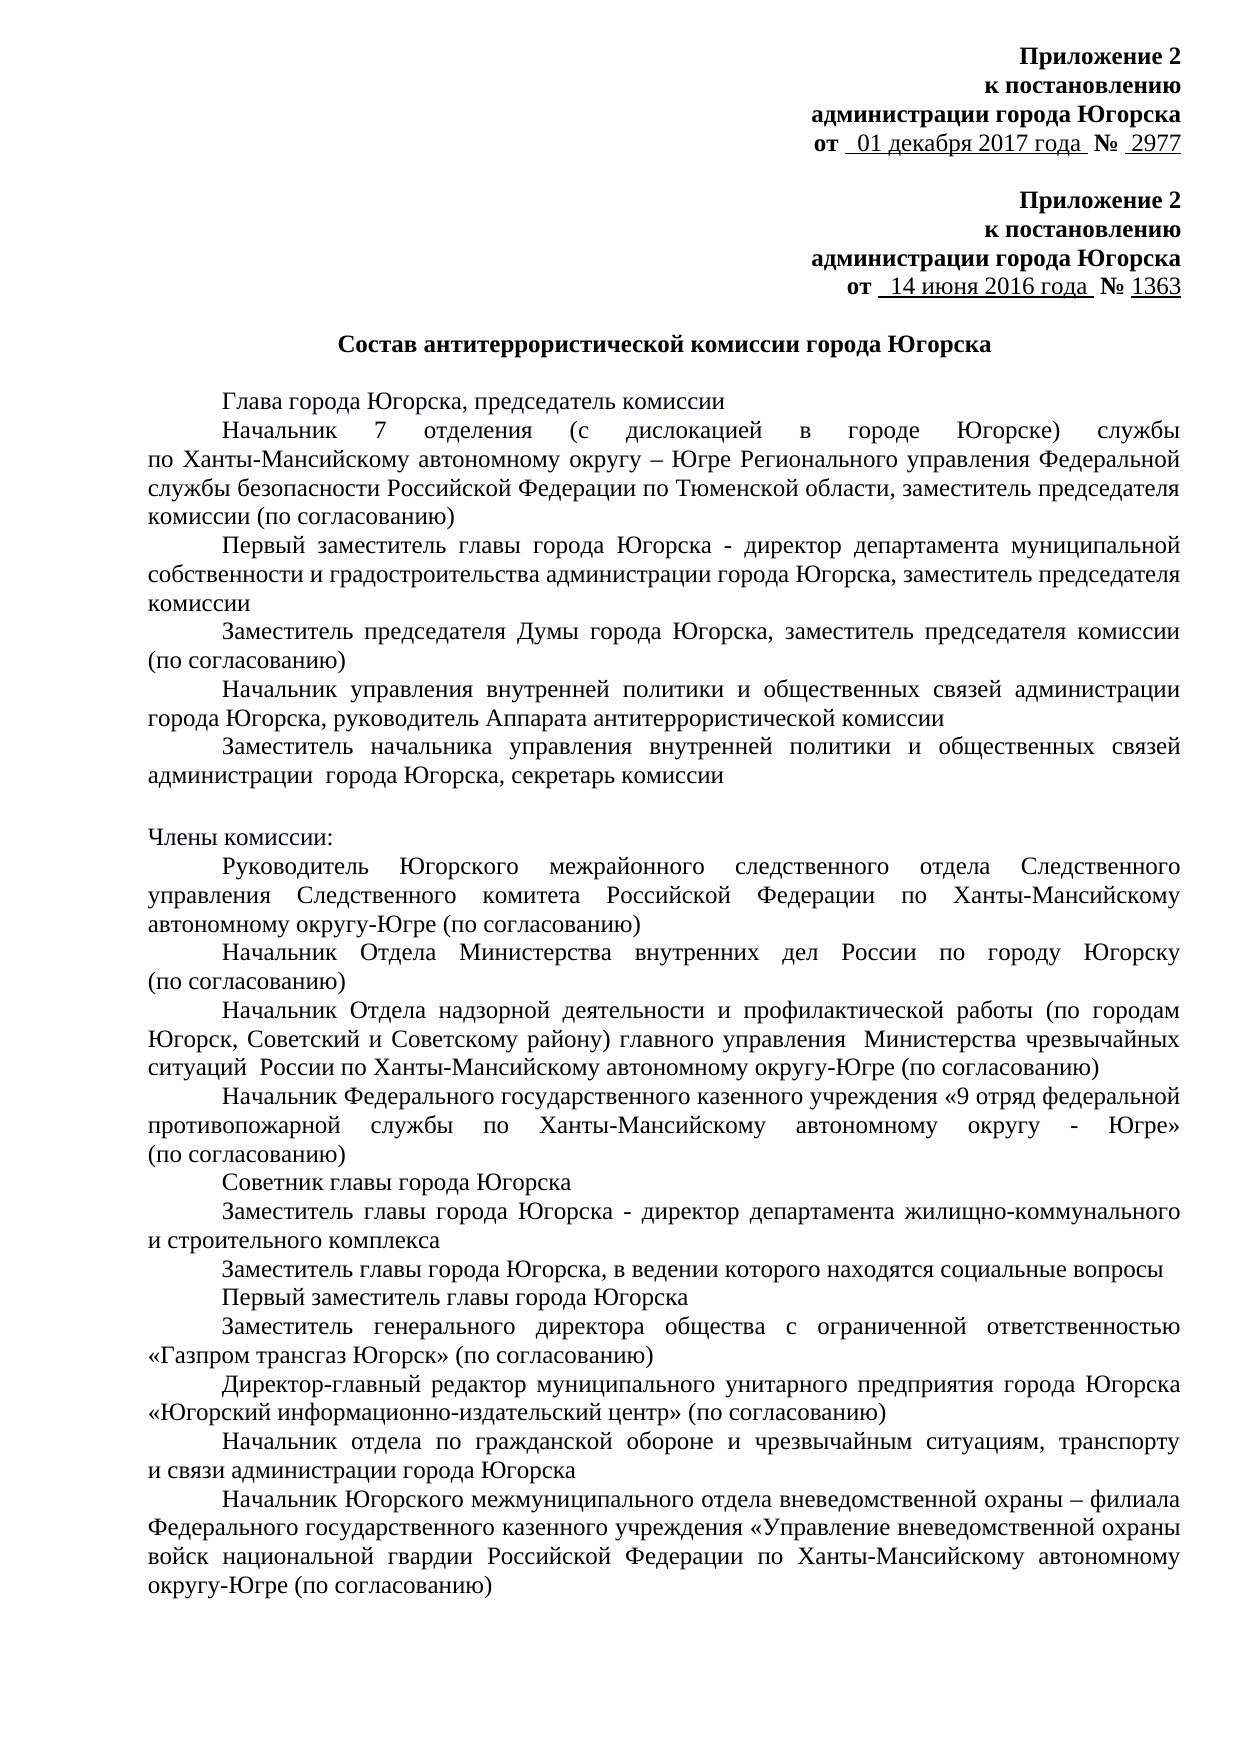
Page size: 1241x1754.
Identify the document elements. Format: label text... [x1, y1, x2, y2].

text Начальник Отдела надзорной деятельности и профилактической работы (по городам Югорск, Советский и Советскому району) главного управления Министерства чрезвычайных ситуаций России по Ханты-Мансийскому автономному округу-Югре (по согласованию) [148, 995, 1181, 1081]
text Состав антитеррористической комиссии города Югорска [148, 329, 1181, 358]
text Советник главы города Югорска [148, 1167, 1181, 1196]
text Начальник отдела по гражданской обороне и чрезвычайным ситуациям, транспорту и связи администрации города Югорска [148, 1426, 1181, 1484]
text от 01 декабря 2017 года № 2977 [148, 128, 1181, 156]
text Приложение 2 [148, 185, 1181, 214]
text Приложение 2 [148, 41, 1181, 70]
text Заместитель начальника управления внутренней политики и общественных связей администрации города Югорска, секретарь комиссии [148, 731, 1181, 789]
text администрации города Югорска [148, 243, 1181, 271]
text Заместитель главы города Югорска - директор департамента жилищно-коммунального и строительного комплекса [148, 1196, 1181, 1254]
text от 14 июня 2016 года № 1363 [148, 271, 1181, 300]
text Начальник Югорского межмуниципального отдела вневедомственной охраны – филиала Федерального государственного казенного учреждения «Управление вневедомственной охраны войск национальной гвардии Российской Федерации по Ханты-Мансийскому автономному округу-Югре (по согласованию) [148, 1484, 1181, 1599]
text администрации города Югорска [148, 99, 1181, 128]
text Начальник 7 отделения (с дислокацией в городе Югорске) службы по Ханты-Мансийскому автономному округу – Югре Регионального управления Федеральной службы безопасности Российской Федерации по Тюменской области, заместитель председателя комиссии (по согласованию) [148, 415, 1181, 530]
text Начальник Федерального государственного казенного учреждения «9 отряд федеральной противопожарной службы по Ханты-Мансийскому автономному округу - Югре» (по согласованию) [148, 1081, 1181, 1167]
text Первый заместитель главы города Югорска - директор департамента муниципальной собственности и градостроительства администрации города Югорска, заместитель председателя комиссии [148, 530, 1181, 616]
list Члены комиссии: [148, 822, 1181, 851]
text Глава города Югорска, председатель комиссии [148, 386, 1181, 415]
text к постановлению [148, 70, 1181, 99]
text Первый заместитель главы города Югорска [148, 1282, 1181, 1311]
text Заместитель генерального директора общества с ограниченной ответственностью «Газпром трансгаз Югорск» (по согласованию) [148, 1311, 1181, 1369]
text Руководитель Югорского межрайонного следственного отдела Следственного управления Следственного комитета Российской Федерации по Ханты-Мансийскому автономному округу-Югре (по согласованию) [148, 851, 1181, 937]
text к постановлению [148, 214, 1181, 243]
text Заместитель председателя Думы города Югорска, заместитель председателя комиссии (по согласованию) [148, 616, 1181, 674]
text Заместитель главы города Югорска, в ведении которого находятся социальные вопросы [148, 1254, 1181, 1282]
text Начальник управления внутренней политики и общественных связей администрации города Югорска, руководитель Аппарата антитеррористической комиссии [148, 674, 1181, 731]
text Директор-главный редактор муниципального унитарного предприятия города Югорска «Югорский информационно-издательский центр» (по согласованию) [148, 1369, 1181, 1426]
text Начальник Отдела Министерства внутренних дел России по городу Югорску (по согласованию) [148, 937, 1181, 995]
